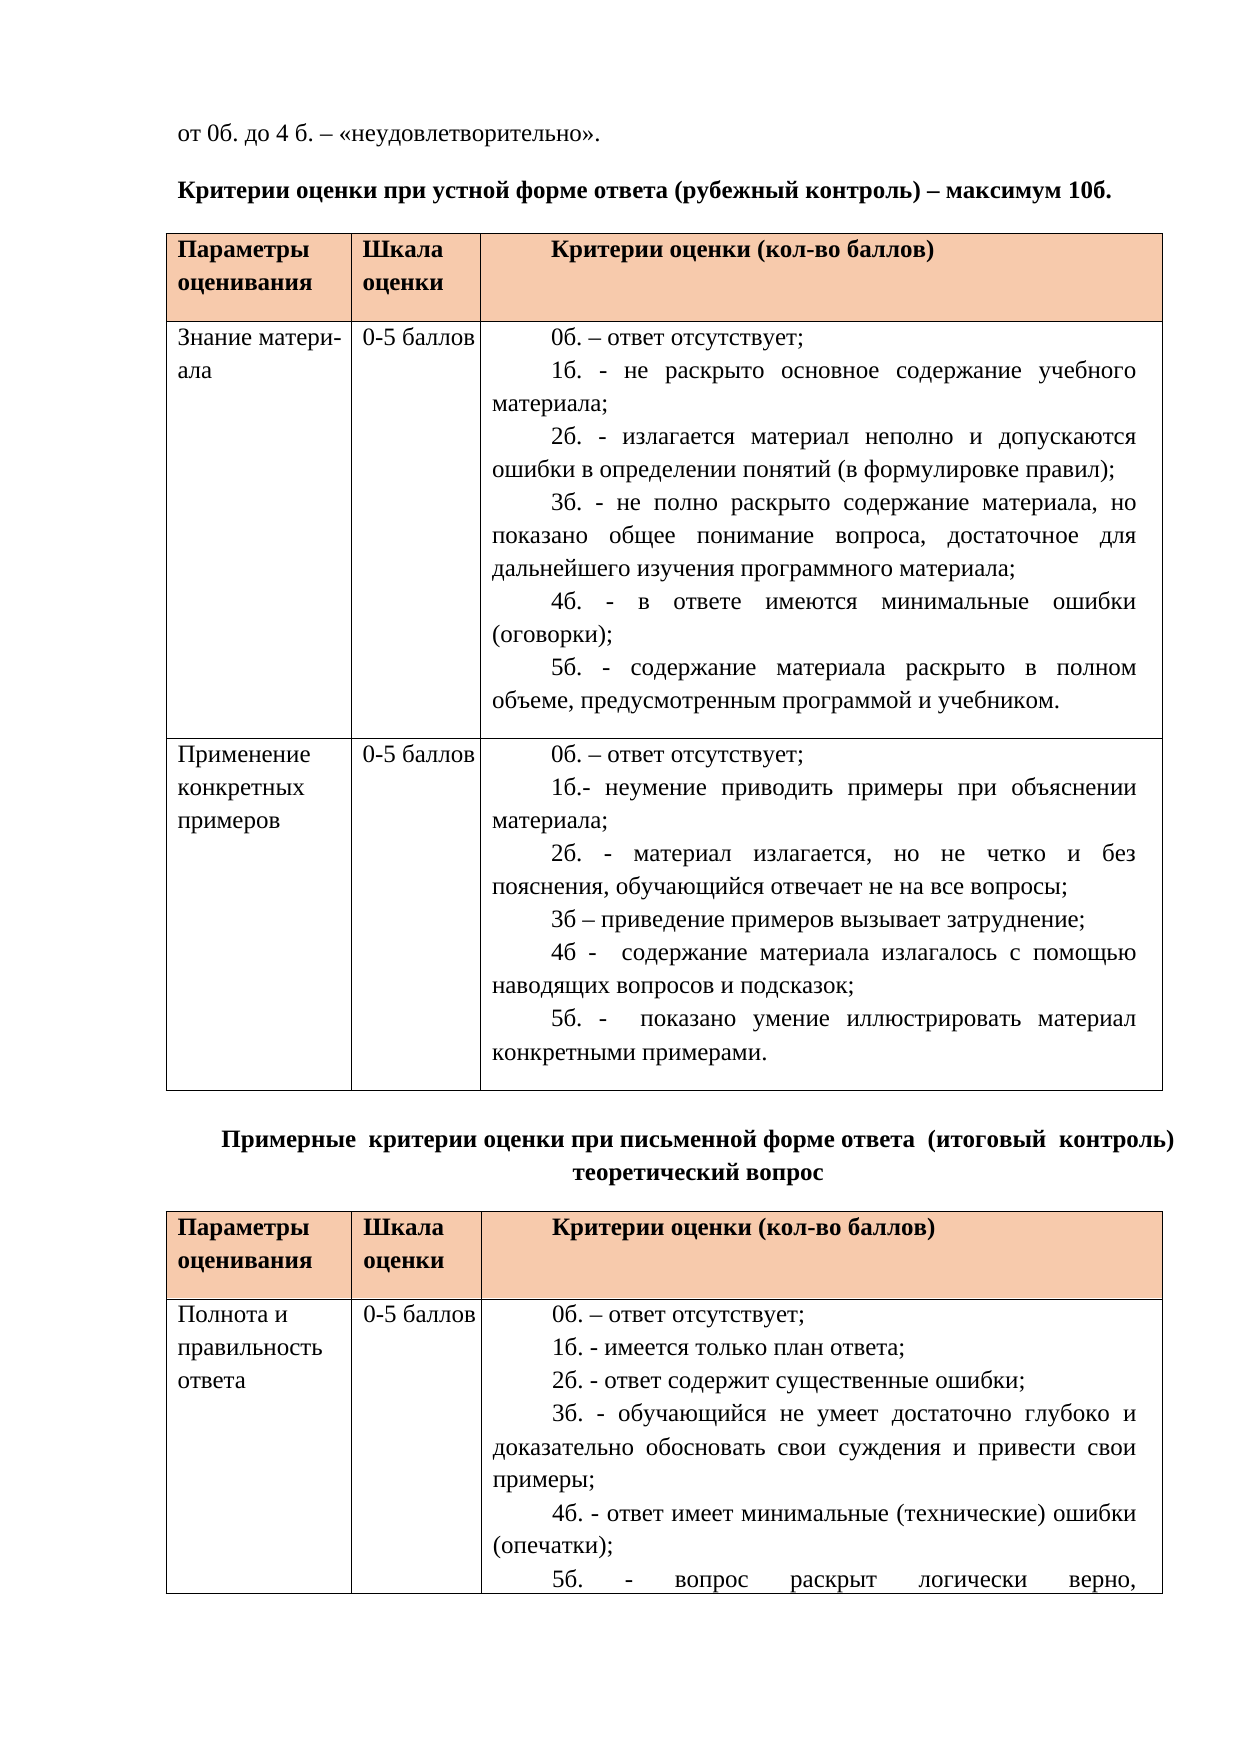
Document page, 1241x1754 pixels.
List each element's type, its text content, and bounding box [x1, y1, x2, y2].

text от 0б. до 4 б. – «неудовлетворительно». [177, 118, 1181, 147]
table_cell 0-5 баллов [352, 322, 480, 738]
text Критерии оценки при устной форме ответа (рубежный контроль) – максимум 10б. [177, 176, 1181, 204]
table_header Критерии оценки (кол-во баллов) [481, 234, 1162, 321]
table_cell 0-5 баллов [352, 739, 480, 1090]
text Примерные критерии оценки при письменной форме ответа (итоговый контроль) теоретический вопрос [215, 1124, 1181, 1186]
table_header Параметры оценивания [167, 1212, 351, 1298]
table_cell Знание матери- ала [167, 322, 351, 738]
table_header Критерии оценки (кол-во баллов) [482, 1212, 1162, 1298]
table_header Шкала оценки [352, 234, 480, 321]
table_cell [167, 1300, 351, 1592]
table_cell Применение конкретных примеров [167, 739, 351, 1090]
table_header Параметры оценивания [167, 234, 351, 321]
table_cell 0б. – ответ отсутствует; 1б.- неумение приводить примеры при объяснении материала; 2б. - материал излагается, но не четко и без пояснения, обучающийся отвечает не на все вопросы; 3б – приведение примеров вызывает затруднение; 4б - содержание материала излагалось с помощью наводящих вопросов и подсказок; 5б. - показано умение иллюстрировать материал конкретными примерами. [481, 739, 1162, 1090]
table_header Шкала оценки [352, 1212, 481, 1298]
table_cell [482, 1300, 1162, 1592]
table_cell 0б. – ответ отсутствует; 1б. - не раскрыто основное содержание учебного материала; 2б. - излагается материал неполно и допускаются ошибки в определении понятий (в формулировке правил); 3б. - не полно раскрыто содержание материала, но показано общее понимание вопроса, достаточное для дальнейшего изучения программного материала; 4б. - в ответе имеются минимальные ошибки (оговорки); 5б. - содержание материала раскрыто в полном объеме, предусмотренным программой и учебником. [481, 322, 1162, 738]
table_cell 0-5 баллов [352, 1300, 481, 1592]
